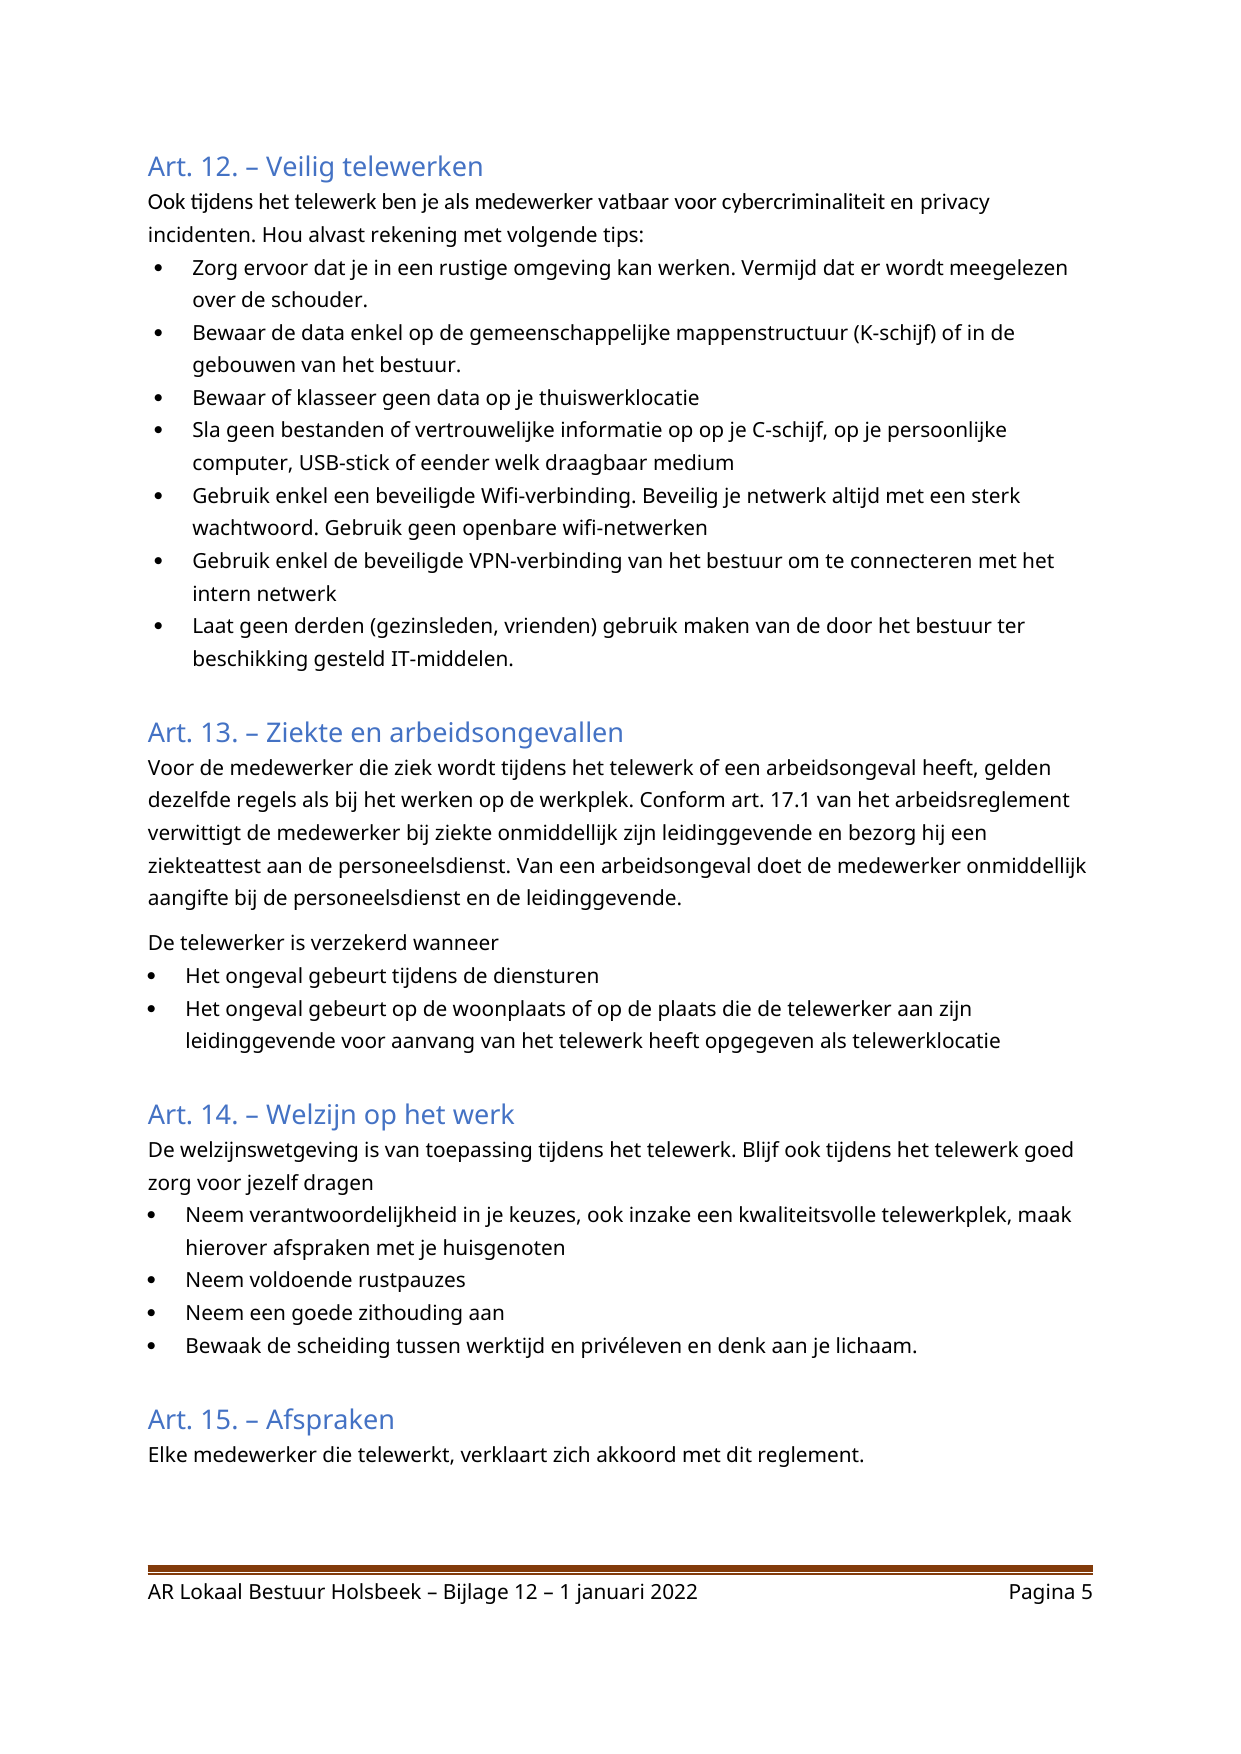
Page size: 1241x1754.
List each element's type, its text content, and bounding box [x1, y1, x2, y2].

list Bewaar of klasseer geen data op je thuiswerklocatie [154, 383, 1093, 411]
text Ook tijdens het telewerk ben je als medewerker vatbaar voor cybercriminaliteit en privacy incidenten. Hou alvast rekening met volgende tips: [148, 187, 1093, 248]
list Gebruik enkel de beveiligde VPN-verbinding van het bestuur om te connecteren met het intern netwerk [154, 546, 1093, 607]
text Elke medewerker die telewerkt, verklaart zich akkoord met dit reglement. [148, 1440, 1093, 1468]
list Het ongeval gebeurt tijdens de diensturen [148, 961, 1093, 989]
list Zorg ervoor dat je in een rustige omgeving kan werken. Vermijd dat er wordt meegelezen over de schouder. [154, 253, 1093, 314]
list Bewaak de scheiding tussen werktijd en privéleven en denk aan je lichaam. [148, 1331, 1093, 1359]
list Bewaar de data enkel op de gemeenschappelijke mappenstructuur (K-schijf) of in de gebouwen van het bestuur. [154, 318, 1093, 379]
subtitle Art. 14. – Welzijn op het werk [148, 1095, 1093, 1132]
list Laat geen derden (gezinsleden, vrienden) gebruik maken van de door het bestuur ter beschikking gesteld IT-middelen. [154, 611, 1093, 672]
list Neem voldoende rustpauzes [148, 1266, 1093, 1294]
text De telewerker is verzekerd wanneer [148, 928, 1093, 957]
text De welzijnswetgeving is van toepassing tijdens het telewerk. Blijf ook tijdens het telewerk goed zorg voor jezelf dragen [148, 1135, 1093, 1196]
list Het ongeval gebeurt op de woonplaats of op de plaats die de telewerker aan zijn leidinggevende voor aanvang van het telewerk heeft opgegeven als telewerklocatie [148, 994, 1093, 1087]
subtitle Art. 13. – Ziekte en arbeidsongevallen [148, 713, 1093, 750]
subtitle Art. 12. – Veilig telewerken [148, 148, 1093, 184]
list Sla geen bestanden of vertrouwelijke informatie op op je C-schijf, op je persoonlijke computer, USB-stick of eender welk draagbaar medium [154, 416, 1093, 477]
list Neem verantwoordelijkheid in je keuzes, ook inzake een kwaliteitsvolle telewerkplek, maak hierover afspraken met je huisgenoten [148, 1200, 1093, 1261]
list Neem een goede zithouding aan [148, 1298, 1093, 1327]
list Gebruik enkel een beveiligde Wifi-verbinding. Beveilig je netwerk altijd met een sterk wachtwoord. Gebruik geen openbare wifi-netwerken [154, 481, 1093, 542]
subtitle Art. 15. – Afspraken [148, 1400, 1093, 1437]
text Voor de medewerker die ziek wordt tijdens het telewerk of een arbeidsongeval heeft, gelden dezelfde regels als bij het werken op de werkplek. Conform art. 17.1 van het arbeidsreglement verwittigt de medewerker bij ziekte onmiddellijk zijn leidinggevende en bezorg hij een ziekteattest aan de personeelsdienst. Van een arbeidsongeval doet de medewerker onmiddellijk aangifte bij de personeelsdienst en de leidinggevende. [148, 753, 1093, 912]
